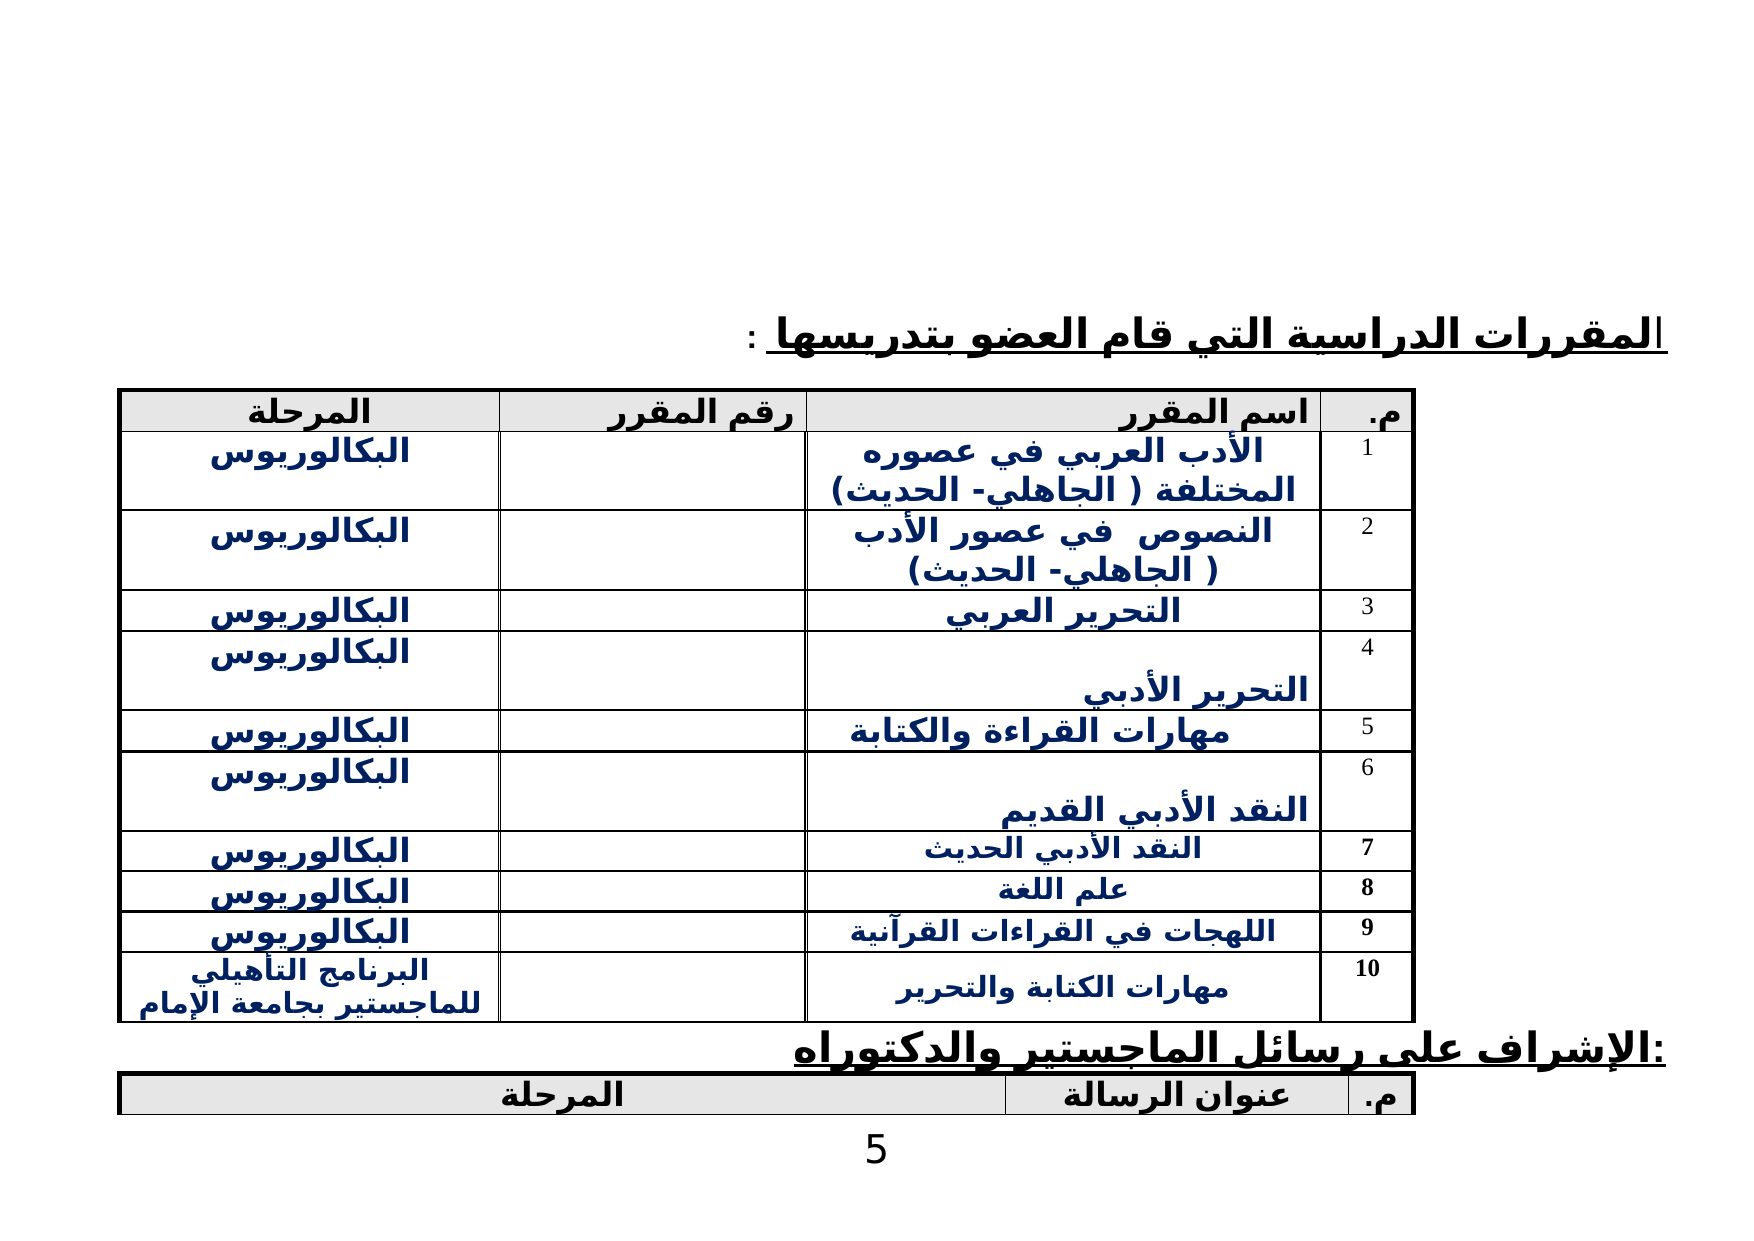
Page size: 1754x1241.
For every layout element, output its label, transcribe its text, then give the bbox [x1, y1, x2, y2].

table_cell النقد الأدبي الحديث [808, 832, 1319, 870]
table_header عنوان الرسالة [1006, 1076, 1348, 1114]
table_cell [501, 753, 804, 829]
table_header المرحلة [122, 1076, 1005, 1114]
table_cell 8 [1322, 872, 1411, 910]
table_header المرحلة [122, 392, 499, 431]
table_header م. [1321, 392, 1411, 431]
table_cell [501, 913, 804, 951]
table_cell [501, 511, 804, 589]
table_cell البكالوريوس [122, 753, 498, 829]
table_cell [501, 632, 804, 709]
table_cell البكالوريوس [122, 711, 498, 750]
table_cell [501, 872, 804, 910]
table_cell البرنامج التأهيلي للماجستير بجامعة الإمام [122, 953, 498, 1021]
table_cell [501, 711, 804, 750]
table_cell 4 [1322, 632, 1411, 709]
table_cell مهارات الكتابة والتحرير [808, 953, 1319, 1021]
table_cell 1 [1322, 432, 1411, 509]
table_cell البكالوريوس [122, 832, 498, 870]
text الإشراف على رسائل الماجستير والدكتوراه: [89, 1023, 1665, 1071]
table_cell [501, 832, 804, 870]
table_header م. [1349, 1076, 1411, 1114]
table_cell البكالوريوس [122, 913, 498, 951]
table_header رقم المقرر [500, 392, 806, 431]
table_cell النقد الأدبي القديم [808, 753, 1319, 829]
table_cell البكالوريوس [122, 591, 498, 630]
table_cell البكالوريوس [122, 432, 498, 509]
table_cell 10 [1322, 953, 1411, 1021]
table_cell اللهجات في القراءات القرآنية [808, 913, 1319, 951]
table_cell [501, 432, 804, 509]
table_cell البكالوريوس [122, 872, 498, 910]
table_cell التحرير العربي [808, 591, 1319, 630]
table_header اسم المقرر [807, 392, 1320, 431]
table_cell 5 [1322, 711, 1411, 750]
table_cell 7 [1322, 832, 1411, 870]
table_cell التحرير الأدبي [808, 632, 1319, 709]
table_cell الأدب العربي في عصوره المختلفة ( الجاهلي- الحديث) [808, 432, 1319, 509]
table_cell 3 [1322, 591, 1411, 630]
table_cell 6 [1322, 753, 1411, 829]
table_cell مهارات القراءة والكتابة [808, 711, 1319, 750]
table_cell 2 [1322, 511, 1411, 589]
table_cell علم اللغة [808, 872, 1319, 910]
table_cell البكالوريوس [122, 511, 498, 589]
table_cell [501, 591, 804, 630]
table_cell البكالوريوس [122, 632, 498, 709]
table_cell 9 [1322, 913, 1411, 951]
text المقررات الدراسية التي قام العضو بتدريسها : [89, 310, 1665, 359]
table_cell النصوص في عصور الأدب ( الجاهلي- الحديث) [808, 511, 1319, 589]
table_cell [501, 953, 804, 1021]
